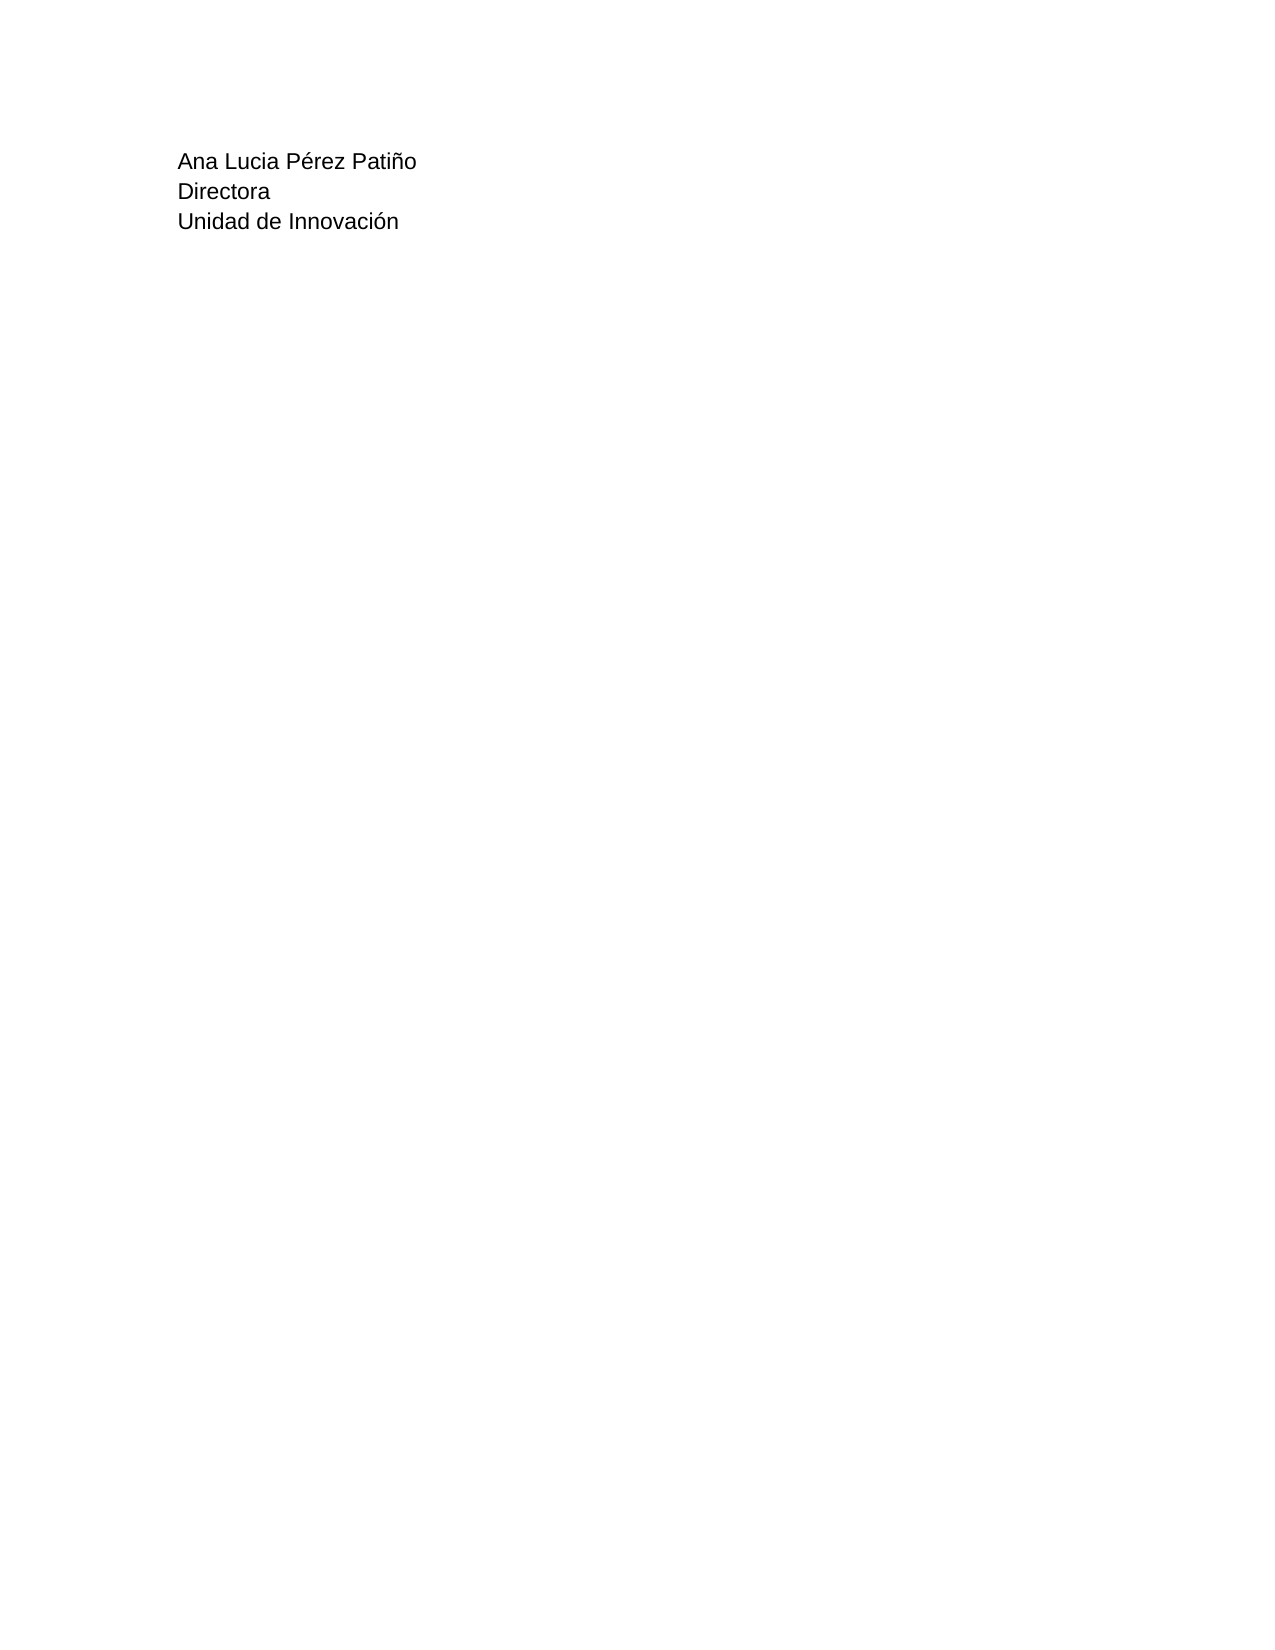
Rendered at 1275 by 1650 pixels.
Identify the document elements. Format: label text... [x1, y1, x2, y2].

text Ana Lucia Pérez Patiño [177, 148, 1098, 174]
text Unidad de Innovación [177, 208, 1098, 234]
text Directora [177, 178, 1098, 204]
